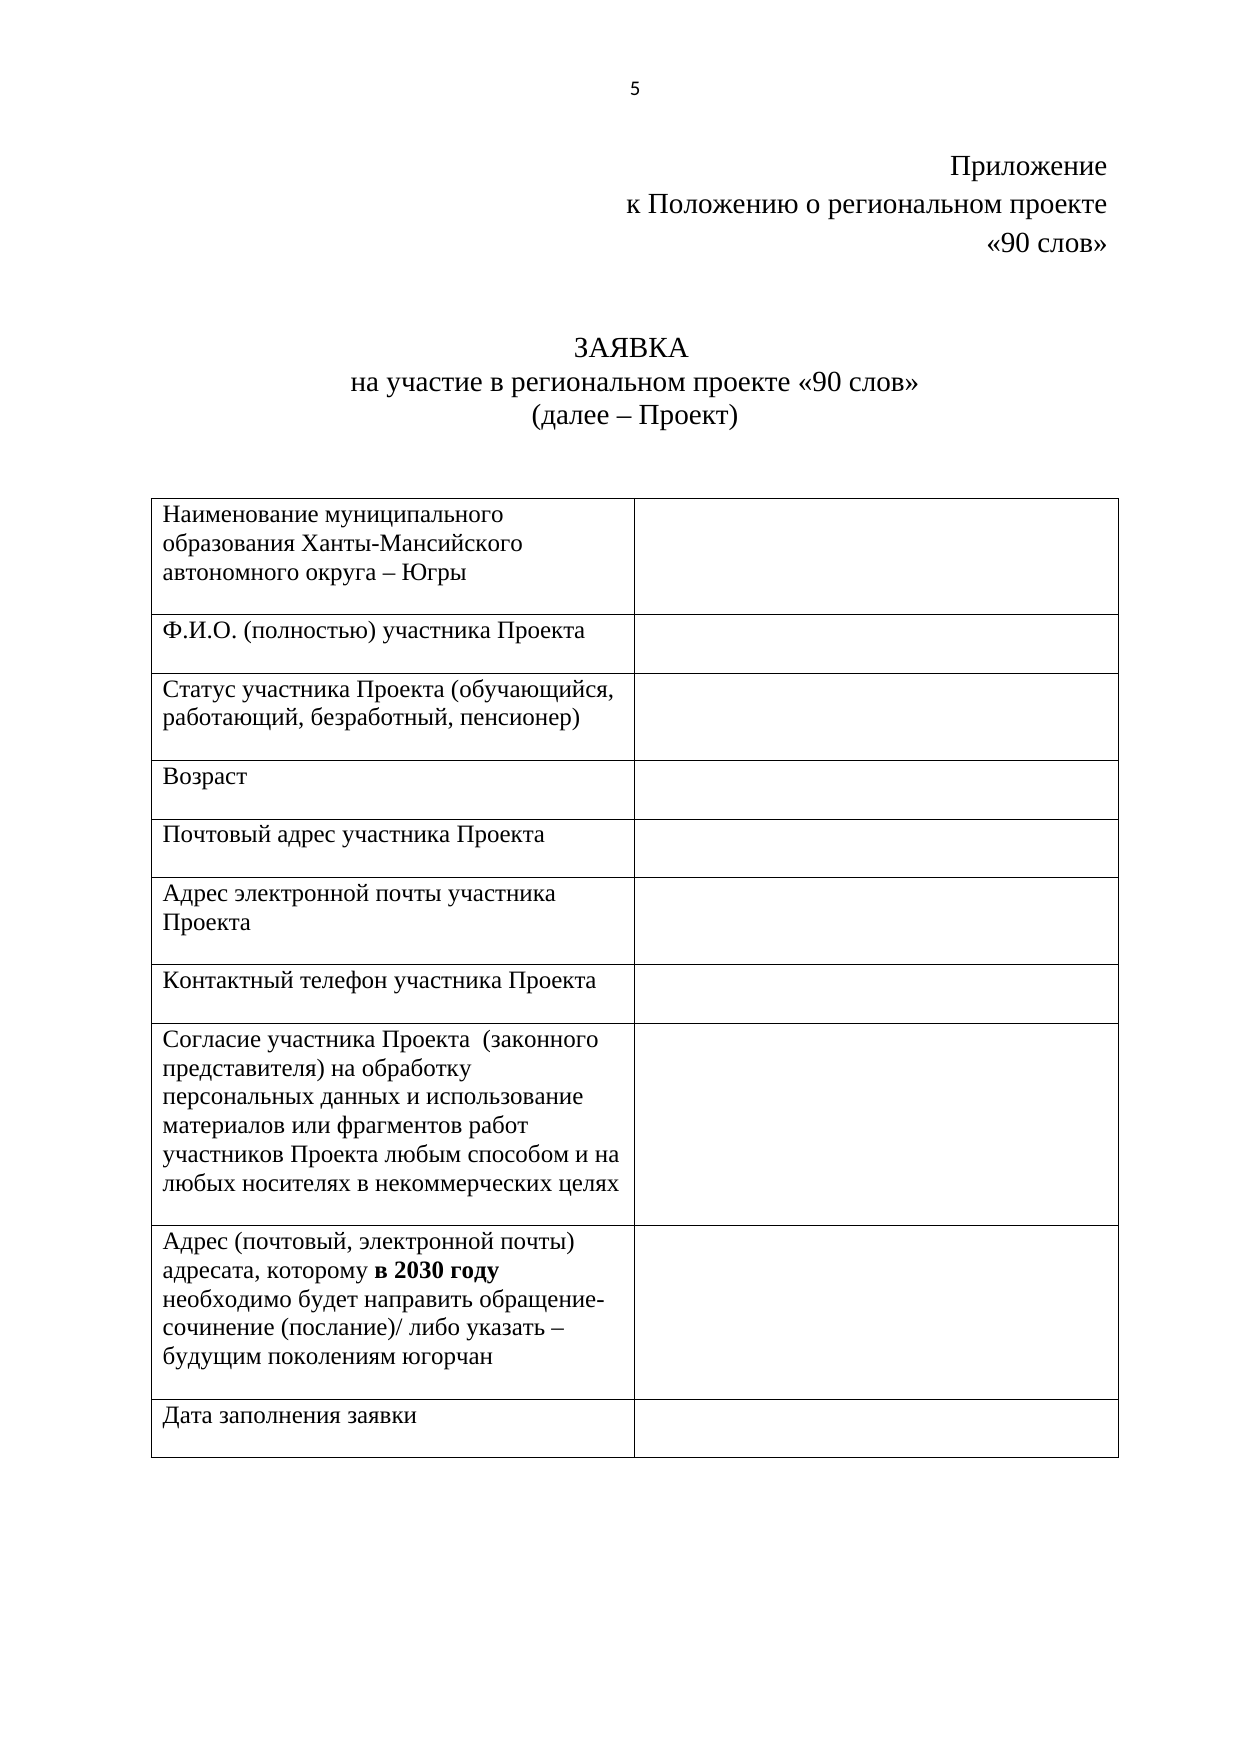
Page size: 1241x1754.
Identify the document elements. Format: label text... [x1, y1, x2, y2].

table_cell Согласие участника Проекта (законного представителя) на обработку персональных данных и использование материалов или фрагментов работ участников Проекта любым способом и на любых носителях в некоммерческих целях [152, 1024, 634, 1225]
table_cell Дата заполнения заявки [152, 1400, 634, 1457]
text ЗАЯВКА на участие в региональном проекте «90 слов» [162, 330, 1107, 397]
text «90 слов» [237, 225, 1107, 258]
table_cell [635, 965, 1118, 1023]
table_cell Возраст [152, 761, 634, 818]
text (далее – Проект) [162, 397, 1107, 431]
table_cell Почтовый адрес участника Проекта [152, 820, 634, 877]
table_cell [635, 878, 1118, 964]
table_cell Ф.И.О. (полностью) участника Проекта [152, 615, 634, 673]
table_cell Адрес электронной почты участника Проекта [152, 878, 634, 964]
table_cell Контактный телефон участника Проекта [152, 965, 634, 1023]
table_cell [635, 820, 1118, 877]
table_cell [635, 761, 1118, 818]
table_cell [635, 674, 1118, 760]
table_header [635, 499, 1118, 614]
table_header Наименование муниципального образования Ханты-Мансийского автономного округа – Югры [152, 499, 634, 614]
table_cell [635, 1226, 1118, 1399]
text к Положению о региональном проекте [237, 186, 1107, 220]
table_cell [635, 1400, 1118, 1457]
table_cell Статус участника Проекта (обучающийся, работающий, безработный, пенсионер) [152, 674, 634, 760]
table_cell Адрес (почтовый, электронной почты) адресата, которому в 2030 году необходимо будет направить обращение-сочинение (послание)/ либо указать – будущим поколениям югорчан [152, 1226, 634, 1399]
text Приложение [237, 148, 1107, 181]
table_cell [635, 615, 1118, 673]
table_cell [635, 1024, 1118, 1225]
